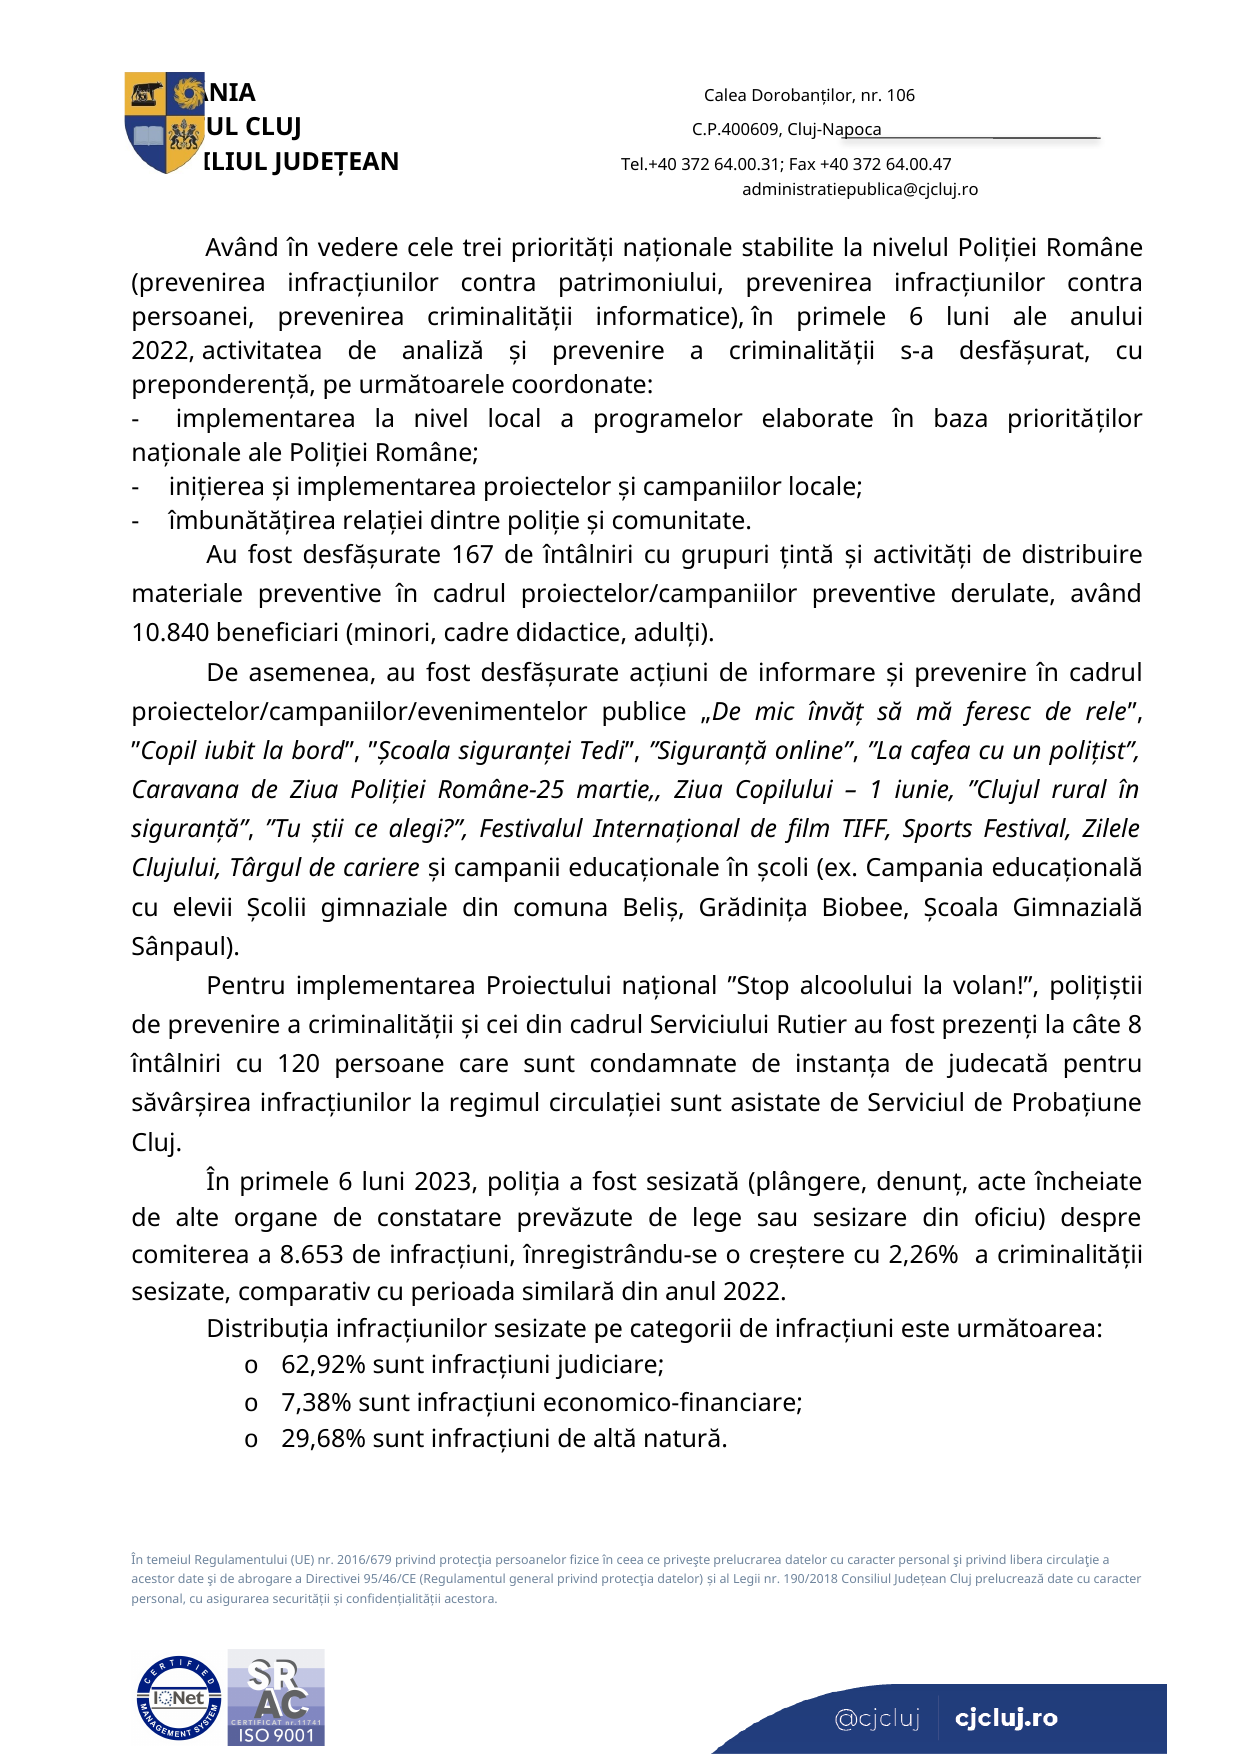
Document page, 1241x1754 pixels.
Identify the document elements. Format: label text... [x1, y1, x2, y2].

text În primele 6 luni 2023, poliţia a fost sesizată (plângere, denunţ, acte încheiate de alte organe de constatare prevăzute de lege sau sesizare din oficiu) despre comiterea a 8.653 de infracţiuni, înregistrându-se o creștere cu 2,26% a criminalităţii sesizate, comparativ cu perioada similară din anul 2022. [131, 1163, 1143, 1308]
text Distribuţia infracţiunilor sesizate pe categorii de infracțiuni este următoarea: [131, 1310, 1143, 1344]
text Având în vedere cele trei priorităţi naţionale stabilite la nivelul Poliţiei Române (prevenirea infracţiunilor contra patrimoniului, prevenirea infracțiunilor contra persoanei, prevenirea criminalității informatice), în primele 6 luni ale anului 2022, activitatea de analiză şi prevenire a criminalităţii s-a desfășurat, cu preponderență, pe următoarele coordonate: [131, 230, 1143, 400]
text Pentru implementarea Proiectului național ”Stop alcoolului la volan!”, polițiștii de prevenire a criminalității și cei din cadrul Serviciului Rutier au fost prezenți la câte 8 întâlniri cu 120 persoane care sunt condamnate de instanța de judecată pentru săvârșirea infracțiunilor la regimul circulației sunt asistate de Serviciul de Probațiune Cluj. [131, 967, 1143, 1158]
picture [711, 1684, 1167, 1754]
text De asemenea, au fost desfăşurate acţiuni de informare şi prevenire în cadrul proiectelor/campaniilor/evenimentelor publice „De mic învăţ să mă feresc de rele”, ”Copil iubit la bord”, ”Școala siguranței Tedi”, ”Siguranță online”, ”La cafea cu un polițist”, Caravana de Ziua Poliției Române-25 martie,, Ziua Copilului – 1 iunie, ”Clujul rural în siguranță”, ”Tu știi ce alegi?”, Festivalul Internațional de film TIFF, Sports Festival, Zilele Clujului, Târgul de cariere și campanii educaționale în școli (ex. Campania educațională cu elevii Școlii gimnaziale din comuna Beliș, Grădinița Biobee, Școala Gimnazială Sânpaul). [131, 654, 1143, 962]
list implementarea la nivel local a programelor elaborate în baza priorităţilor naţionale ale Poliţiei Române; [131, 400, 1143, 468]
text Au fost desfăşurate 167 de întâlniri cu grupuri țintă și activităţi de distribuire materiale preventive în cadrul proiectelor/campaniilor preventive derulate, având 10.840 beneficiari (minori, cadre didactice, adulți). [131, 537, 1143, 576]
text Au fost desfăşurate 167 de întâlniri cu grupuri țintă și activităţi de distribuire materiale preventive în cadrul proiectelor/campaniilor preventive derulate, având 10.840 beneficiari (minori, cadre didactice, adulți). [131, 610, 1143, 649]
list 62,92% sunt infracţiuni judiciare; [244, 1347, 1143, 1381]
list 29,68% sunt infracţiuni de altă natură. [244, 1421, 1143, 1455]
list îmbunătăţirea relaţiei dintre poliţie şi comunitate. [131, 503, 1143, 537]
picture [123, 72, 205, 173]
list iniţierea şi implementarea proiectelor şi campaniilor locale; [131, 468, 1143, 503]
picture [131, 1649, 325, 1746]
list 7,38% sunt infracţiuni economico-financiare; [244, 1384, 1143, 1418]
